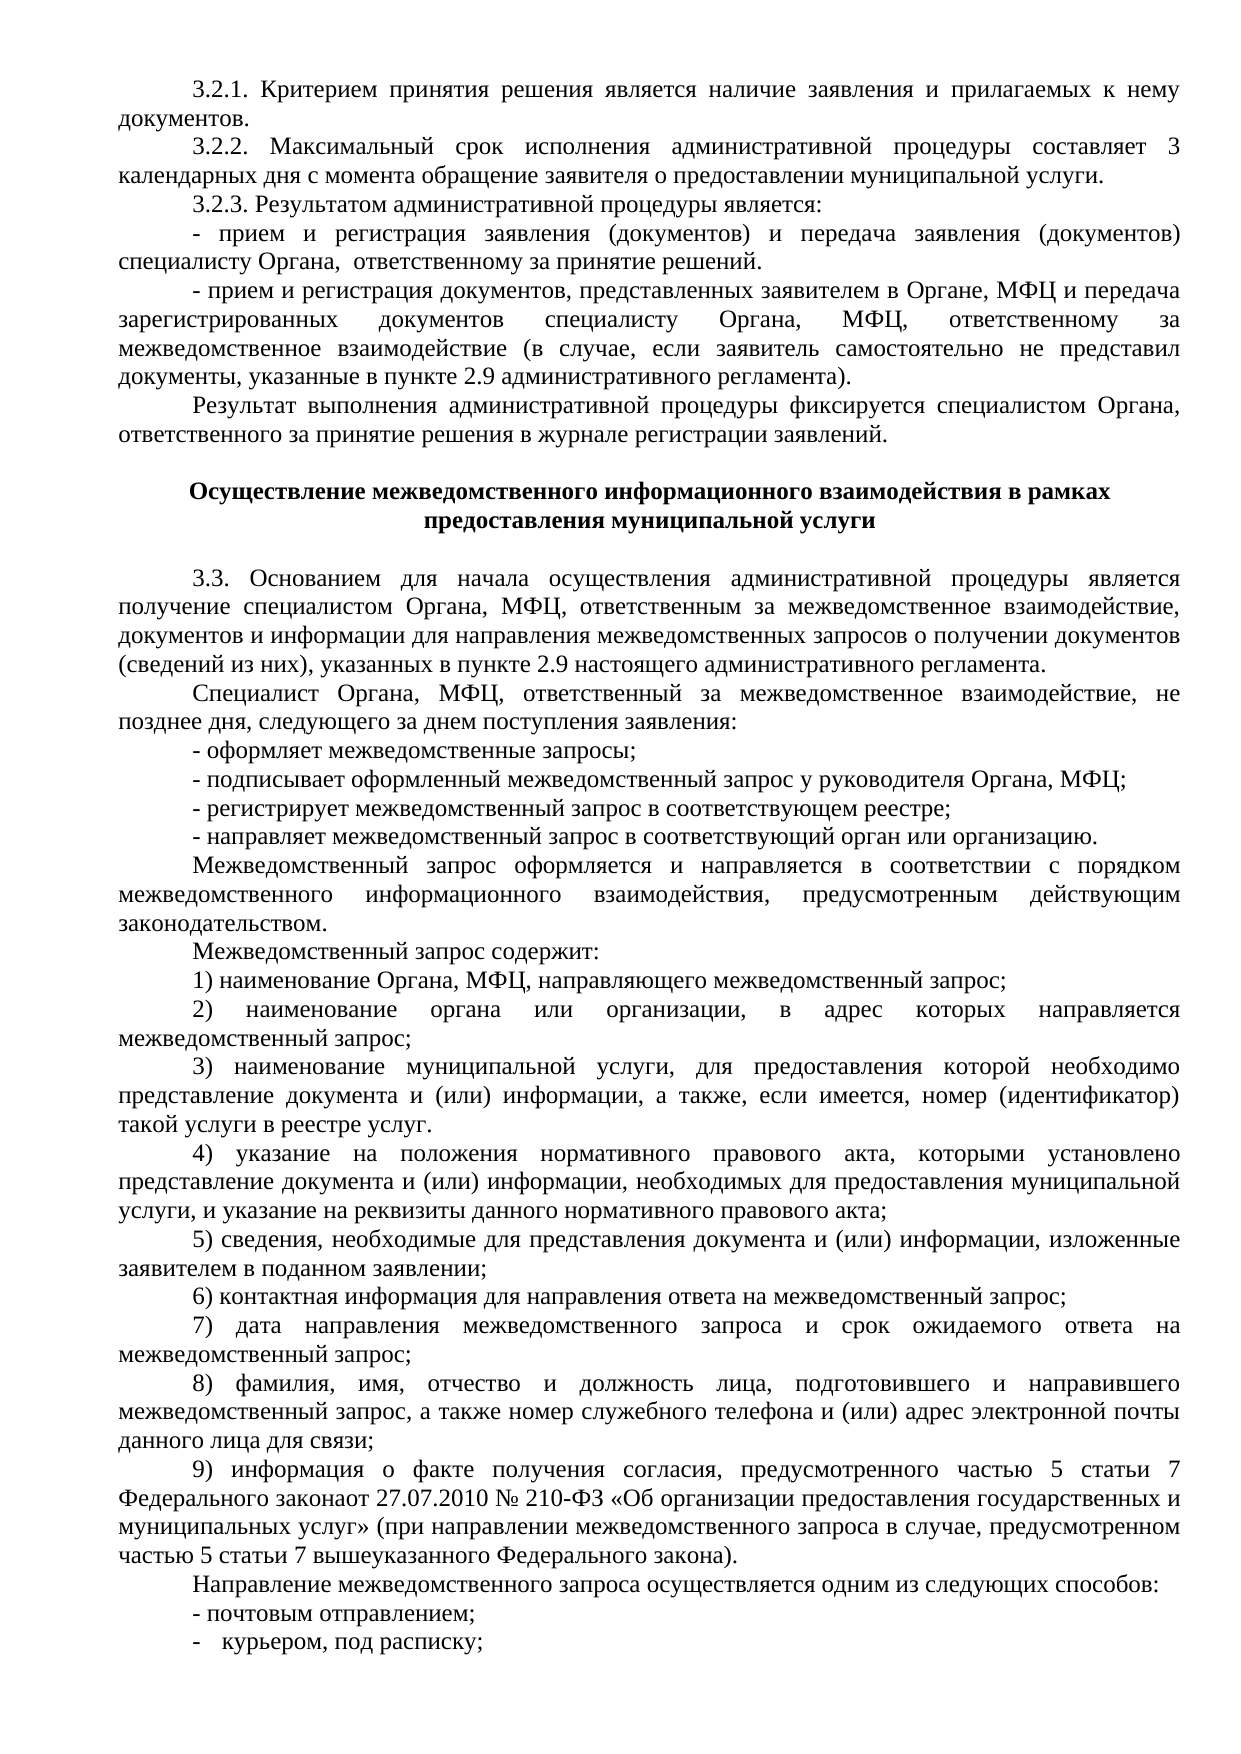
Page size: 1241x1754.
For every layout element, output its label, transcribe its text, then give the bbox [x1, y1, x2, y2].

text 3.2.3. Результатом административной процедуры является: [118, 189, 1181, 218]
text - прием и регистрация документов, представленных заявителем в Органе, МФЦ и передача зарегистрированных документов специалисту Органа, МФЦ, ответственному за межведомственное взаимодействие (в случае, если заявитель самостоятельно не представил документы, указанные в пункте 2.9 административного регламента). [118, 275, 1181, 390]
text 7) дата направления межведомственного запроса и срок ожидаемого ответа на межведомственный запрос; [118, 1310, 1181, 1368]
text 2) наименование органа или организации, в адрес которых направляется межведомственный запрос; [118, 994, 1181, 1051]
text Межведомственный запрос оформляется и направляется в соответствии с порядком межведомственного информационного взаимодействия, предусмотренным действующим законодательством. [118, 850, 1181, 936]
text 3.3. Основанием для начала осуществления административной процедуры является получение специалистом Органа, МФЦ, ответственным за межведомственное взаимодействие, документов и информации для направления межведомственных запросов о получении документов (сведений из них), указанных в пункте 2.9 настоящего административного регламента. [118, 563, 1181, 678]
text Осуществление межведомственного информационного взаимодействия в рамках предоставления муниципальной услуги [118, 476, 1181, 534]
text Направление межведомственного запроса осуществляется одним из следующих способов: [118, 1569, 1181, 1598]
text - оформляет межведомственные запросы; [118, 735, 1181, 764]
text - прием и регистрация заявления (документов) и передача заявления (документов) специалисту Органа, ответственному за принятие решений. [118, 218, 1181, 275]
text 3) наименование муниципальной услуги, для предоставления которой необходимо представление документа и (или) информации, а также, если имеется, номер (идентификатор) такой услуги в реестре услуг. [118, 1051, 1181, 1138]
text 3.2.1. Критерием принятия решения является наличие заявления и прилагаемых к нему документов. [118, 74, 1181, 131]
text 4) указание на положения нормативного правового акта, которыми установлено представление документа и (или) информации, необходимых для предоставления муниципальной услуги, и указание на реквизиты данного нормативного правового акта; [118, 1138, 1181, 1224]
text - направляет межведомственный запрос в соответствующий орган или организацию. [118, 821, 1181, 850]
text 8) фамилия, имя, отчество и должность лица, подготовившего и направившего межведомственный запрос, а также номер служебного телефона и (или) адрес электронной почты данного лица для связи; [118, 1368, 1181, 1454]
text - почтовым отправлением; [118, 1598, 1181, 1626]
text Результат выполнения административной процедуры фиксируется специалистом Органа, ответственного за принятие решения в журнале регистрации заявлений. [118, 390, 1181, 448]
text 5) сведения, необходимые для представления документа и (или) информации, изложенные заявителем в поданном заявлении; [118, 1224, 1181, 1281]
text - подписывает оформленный межведомственный запрос у руководителя Органа, МФЦ; [118, 764, 1181, 793]
text - курьером, под расписку; [118, 1626, 1181, 1655]
text 6) контактная информация для направления ответа на межведомственный запрос; [118, 1281, 1181, 1310]
text 9) информация о факте получения согласия, предусмотренного частью 5 статьи 7 Федерального законаот 27.07.2010 № 210-ФЗ «Об организации предоставления государственных и муниципальных услуг» (при направлении межведомственного запроса в случае, предусмотренном частью 5 статьи 7 вышеуказанного Федерального закона). [118, 1454, 1181, 1569]
text 1) наименование Органа, МФЦ, направляющего межведомственный запрос; [118, 965, 1181, 994]
text 3.2.2. Максимальный срок исполнения административной процедуры составляет 3 календарных дня с момента обращение заявителя о предоставлении муниципальной услуги. [118, 131, 1181, 189]
text Специалист Органа, МФЦ, ответственный за межведомственное взаимодействие, не позднее дня, следующего за днем поступления заявления: [118, 678, 1181, 735]
text Межведомственный запрос содержит: [118, 936, 1181, 965]
text - регистрирует межведомственный запрос в соответствующем реестре; [118, 793, 1181, 821]
